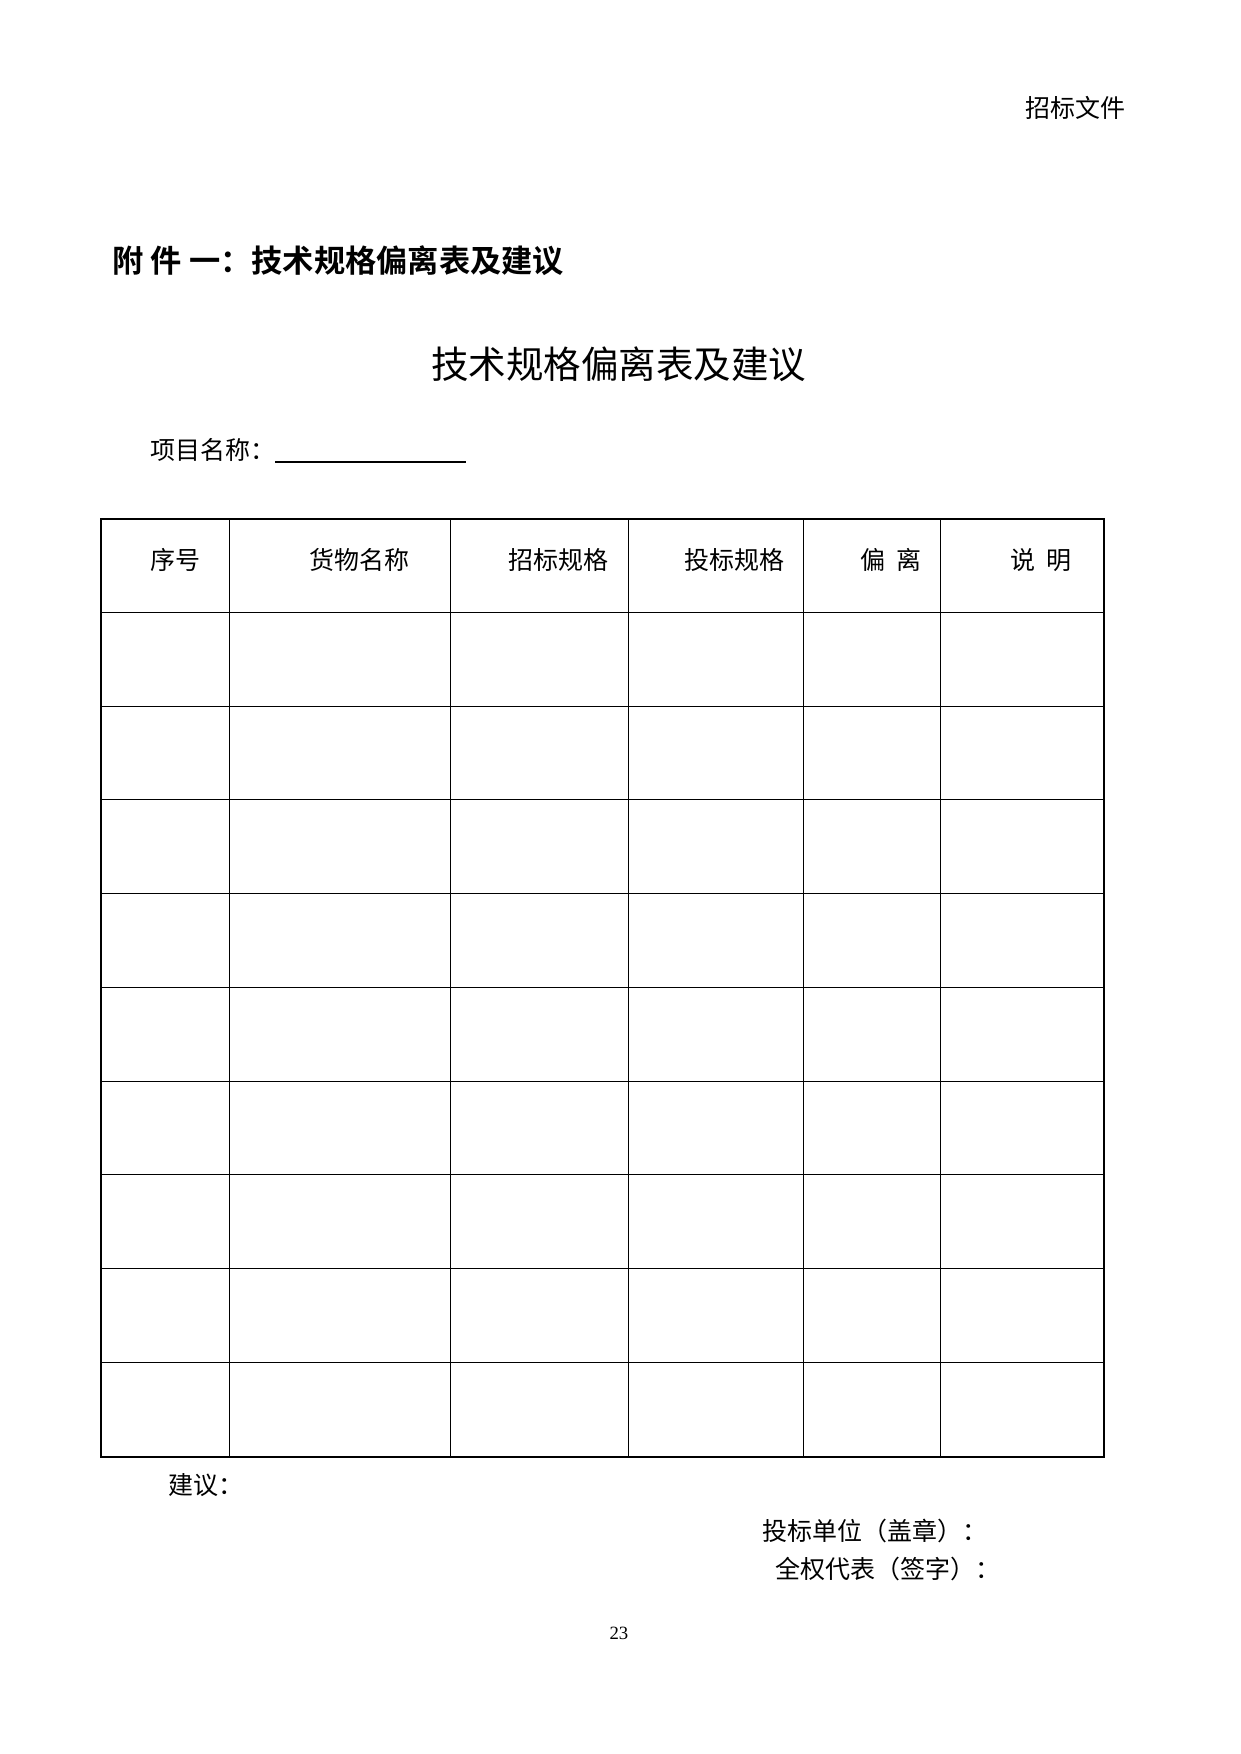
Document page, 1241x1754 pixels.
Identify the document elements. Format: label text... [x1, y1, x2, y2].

table_cell [451, 1269, 628, 1362]
table_cell [804, 1175, 940, 1268]
table_cell [804, 613, 940, 706]
table_cell [230, 1175, 450, 1268]
table_cell [451, 1363, 628, 1456]
table_cell [230, 894, 450, 987]
text 全权代表（签字）： [162, 1549, 1216, 1586]
table_cell [102, 988, 229, 1081]
text 建议： [56, 1458, 1216, 1503]
table_cell [230, 707, 450, 799]
table_header 说 明 [941, 520, 1103, 612]
table_cell [629, 707, 803, 799]
table_cell [941, 1363, 1103, 1456]
table_cell [102, 613, 229, 706]
table_cell [941, 1269, 1103, 1362]
table_cell [804, 894, 940, 987]
table_cell [451, 1082, 628, 1174]
table_cell [804, 988, 940, 1081]
table_cell [941, 988, 1103, 1081]
table_cell [102, 707, 229, 799]
table_cell [230, 988, 450, 1081]
table_cell [629, 1363, 803, 1456]
table_cell [102, 800, 229, 893]
table_cell [629, 894, 803, 987]
table_cell [230, 800, 450, 893]
table_header 偏 离 [804, 520, 940, 612]
table_header 序号 [102, 520, 229, 612]
table_cell [804, 1363, 940, 1456]
table_cell [451, 613, 628, 706]
text 技术规格偏离表及建议 [112, 342, 1125, 388]
table_cell [102, 1269, 229, 1362]
table_cell [451, 988, 628, 1081]
table_cell [629, 1269, 803, 1362]
table_cell [941, 1175, 1103, 1268]
table_cell [451, 800, 628, 893]
table_cell [941, 894, 1103, 987]
table_cell [941, 707, 1103, 799]
table_cell [629, 800, 803, 893]
table_cell [230, 1269, 450, 1362]
table_cell [629, 1175, 803, 1268]
table_cell [629, 988, 803, 1081]
text 投标单位（盖章）： [56, 1503, 1216, 1549]
table_cell [804, 707, 940, 799]
table_cell [804, 800, 940, 893]
table_cell [451, 894, 628, 987]
table_cell [451, 1175, 628, 1268]
table_cell [230, 1363, 450, 1456]
table_cell [102, 1175, 229, 1268]
table_cell [941, 800, 1103, 893]
table_cell [941, 1082, 1103, 1174]
table_cell [804, 1082, 940, 1174]
table_header 货物名称 [230, 520, 450, 612]
table_cell [451, 707, 628, 799]
subtitle 附 件 一：技术规格偏离表及建议 [112, 237, 1125, 282]
table_cell [804, 1269, 940, 1362]
table_cell [230, 1082, 450, 1174]
table_cell [102, 1082, 229, 1174]
table_cell [102, 894, 229, 987]
table_cell [230, 613, 450, 706]
table_header 招标规格 [451, 520, 628, 612]
table_cell [629, 1082, 803, 1174]
table_cell [102, 1363, 229, 1456]
table_cell [941, 613, 1103, 706]
table_cell [629, 613, 803, 706]
table_header 投标规格 [629, 520, 803, 612]
text 项目名称： [150, 430, 1125, 466]
